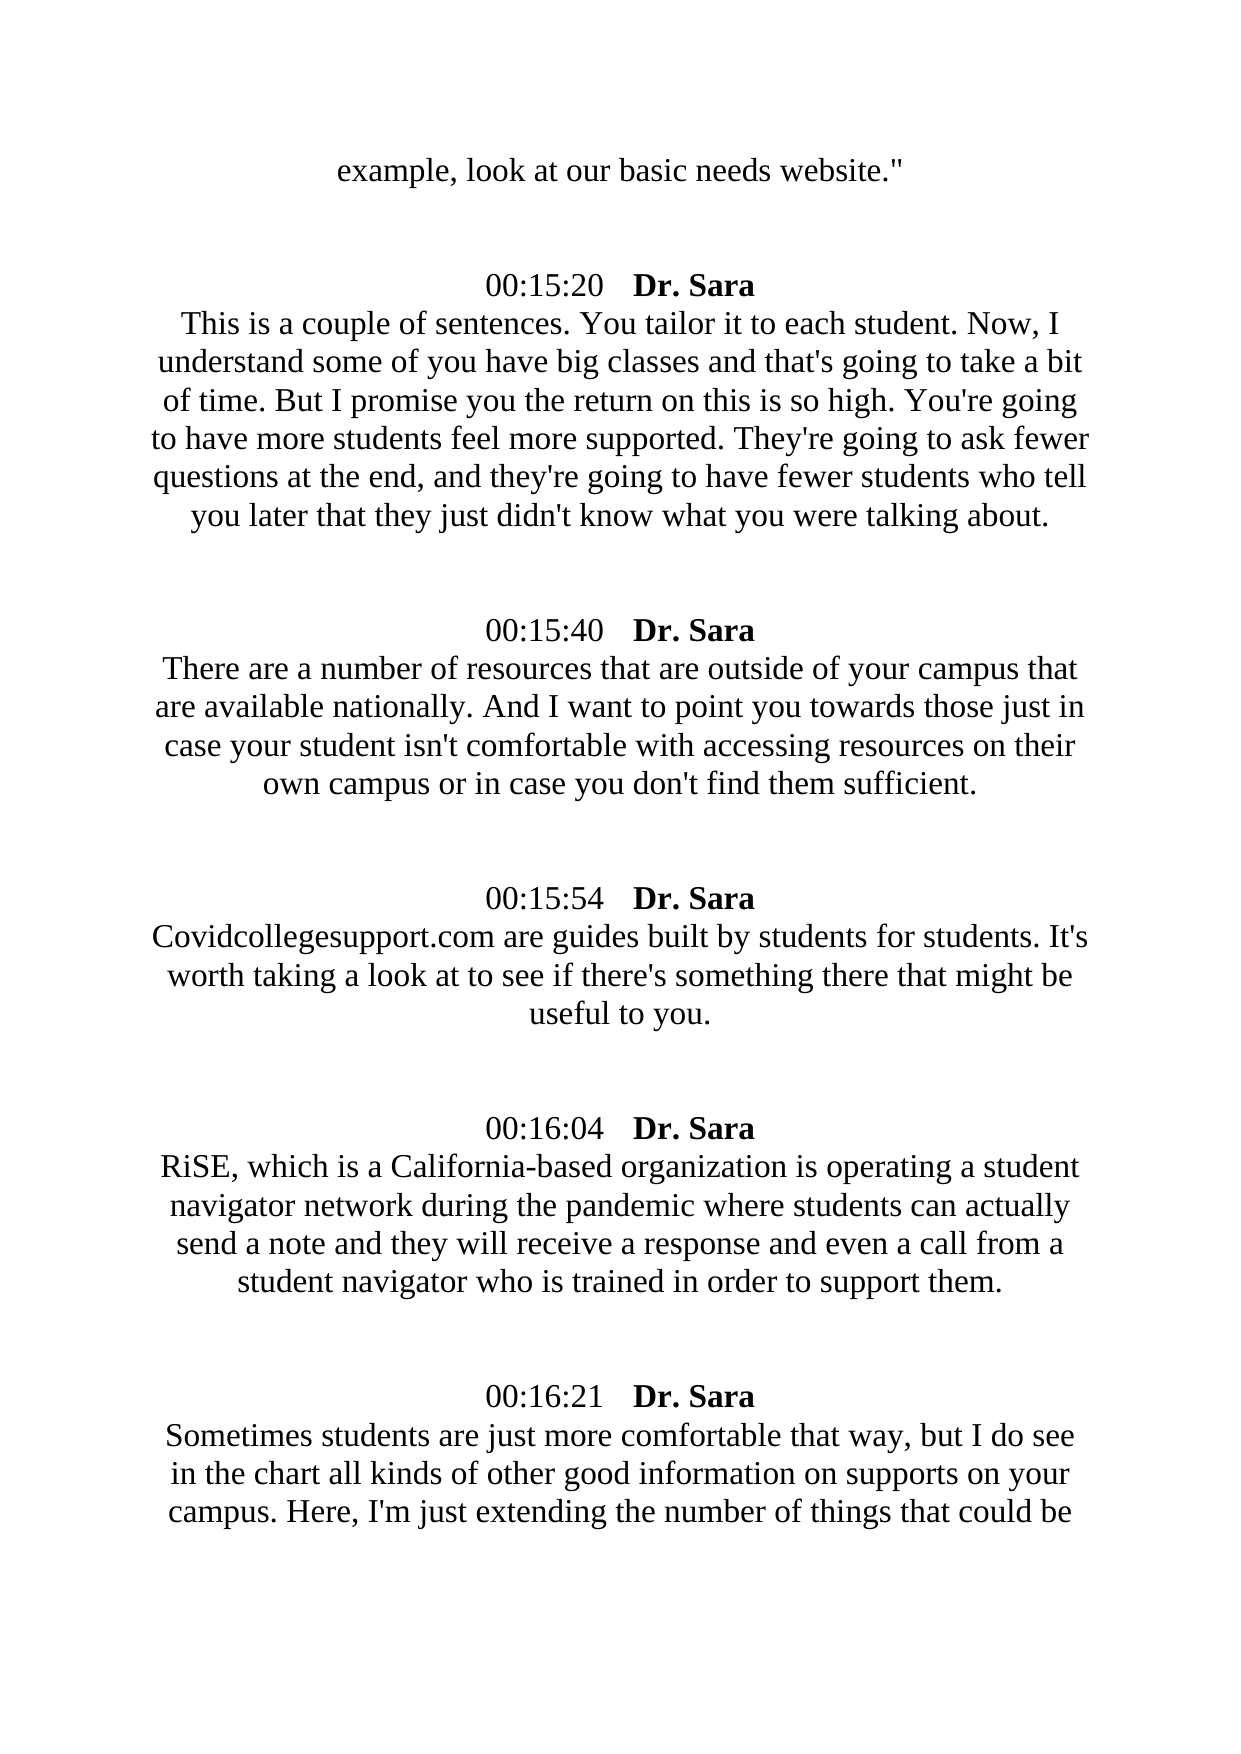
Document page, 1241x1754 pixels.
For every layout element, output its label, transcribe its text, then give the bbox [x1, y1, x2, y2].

subtitle 00:15:20 Dr. Sara [150, 265, 1090, 303]
subtitle 00:16:21 Dr. Sara [150, 1377, 1090, 1415]
subtitle 00:15:40 Dr. Sara [150, 610, 1090, 648]
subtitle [150, 1415, 1090, 1530]
subtitle 00:15:54 Dr. Sara [150, 878, 1090, 917]
subtitle There are a number of resources that are outside of your campus that are available nationally. And I want to point you towards those just in case your student isn't comfortable with accessing resources on their own campus or in case you don't find them sufficient. [150, 648, 1090, 840]
subtitle Covidcollegesupport.com are guides built by students for students. It's worth taking a look at to see if there's something there that might be useful to you. [150, 917, 1090, 1070]
subtitle This is a couple of sentences. You tailor it to each student. Now, I understand some of you have big classes and that's going to take a bit of time. But I promise you the return on this is so high. You're going to have more students feel more supported. They're going to ask fewer questions at the end, and they're going to have fewer students who tell you later that they just didn't know what you were talking about. [150, 303, 1090, 572]
subtitle 00:16:04 Dr. Sara [150, 1108, 1090, 1147]
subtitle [150, 150, 1090, 227]
subtitle RiSE, which is a California-based organization is operating a student navigator network during the pandemic where students can actually send a note and they will receive a response and even a call from a student navigator who is trained in order to support them. [150, 1147, 1090, 1338]
